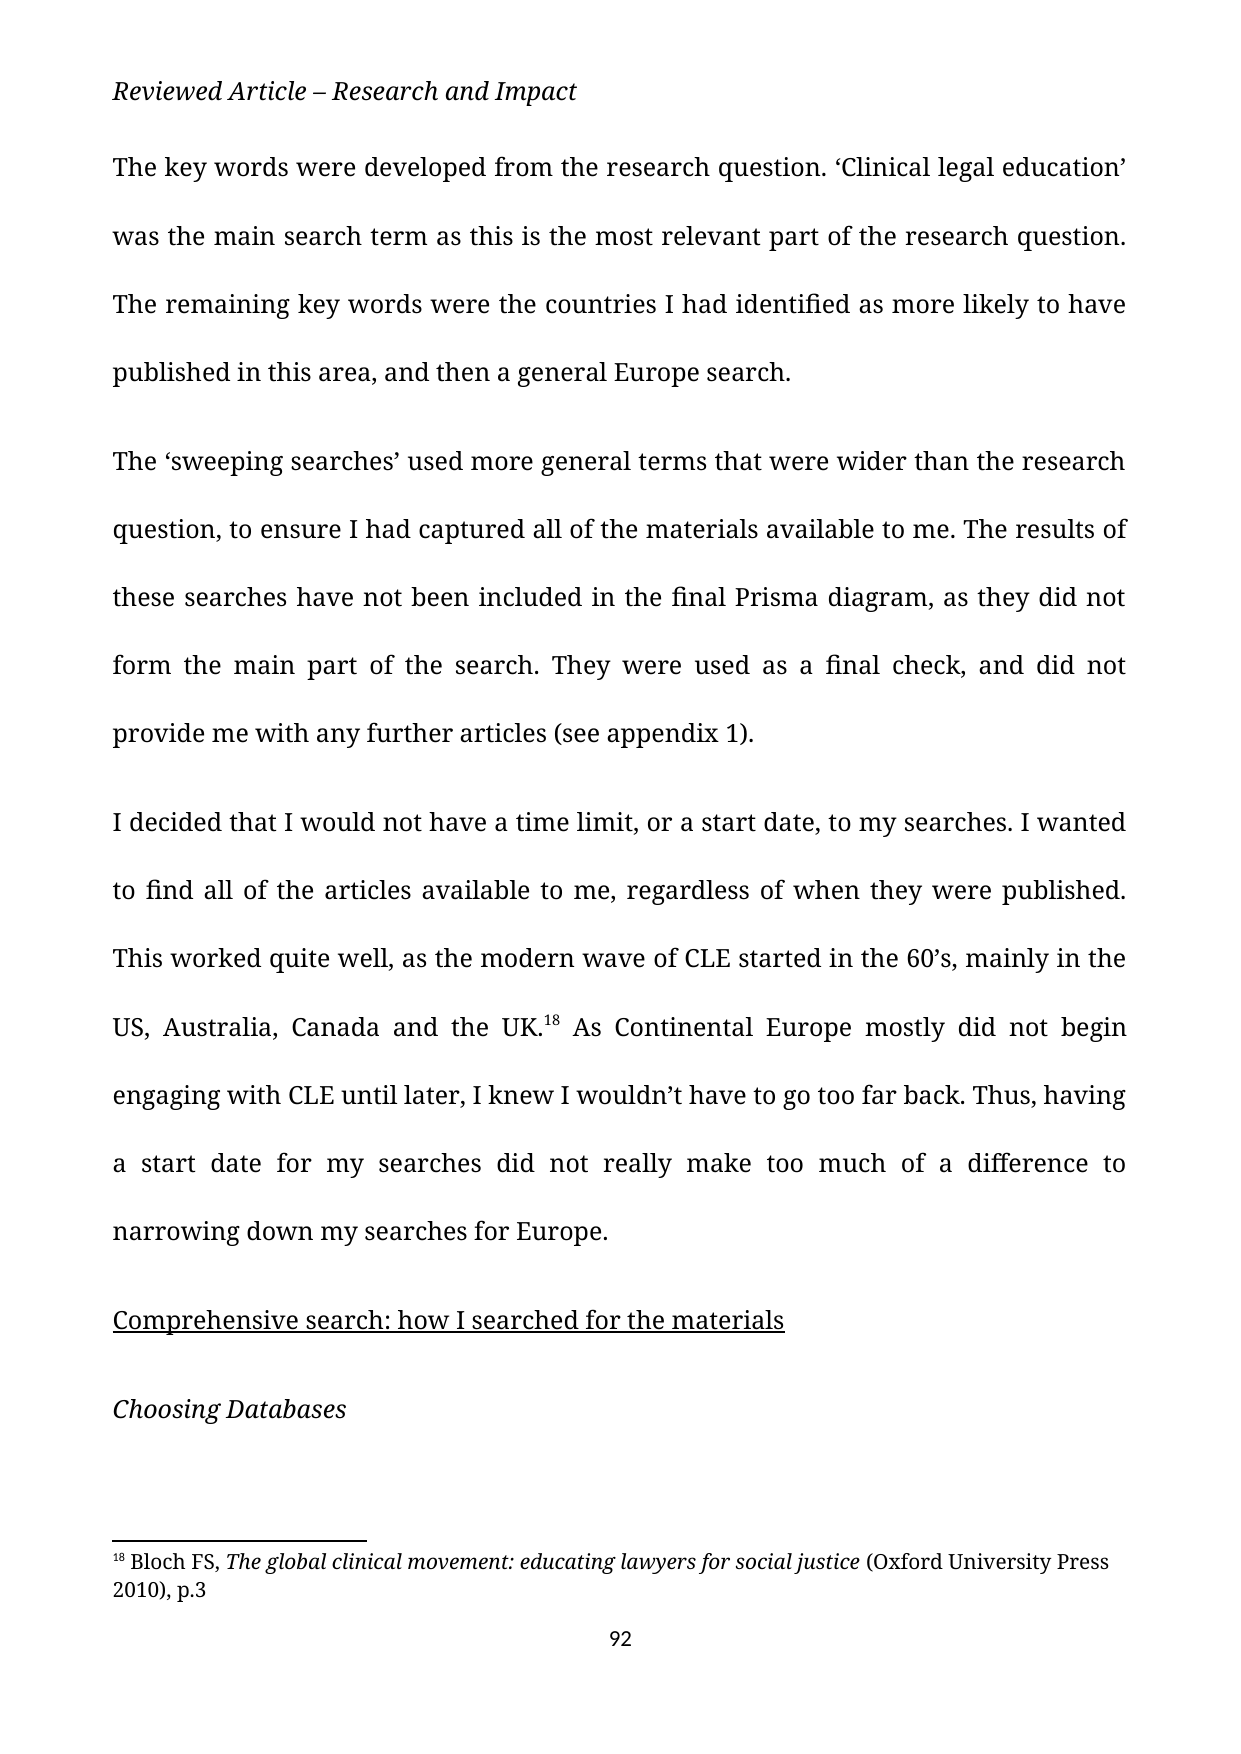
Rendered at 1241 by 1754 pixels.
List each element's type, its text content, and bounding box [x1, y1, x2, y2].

text Comprehensive search: how I searched for the materials [112, 1302, 1128, 1337]
text The ‘sweeping searches’ used more general terms that were wider than the research question, to ensure I had captured all of the materials available to me. The results of these searches have not been included in the final Prisma diagram, as they did not form the main part of the search. They were used as a final check, and did not provide me with any further articles (see appendix 1). [112, 443, 1128, 750]
text I decided that I would not have a time limit, or a start date, to my searches. I wanted to find all of the articles available to me, regardless of when they were published. This worked quite well, as the modern wave of CLE started in the 60’s, mainly in the US, Australia, Canada and the UK. As Continental Europe mostly did not begin engaging with CLE until later, I knew I wouldn’t have to go too far back. Thus, having a start date for my searches did not really make too much of a difference to narrowing down my searches for Europe. [112, 805, 1128, 1248]
text The key words were developed from the research question. ‘Clinical legal education’ was the main search term as this is the most relevant part of the research question. The remaining key words were the countries I had identified as more likely to have published in this area, and then a general Europe search. [112, 150, 1128, 388]
text Choosing Databases [112, 1391, 1128, 1426]
